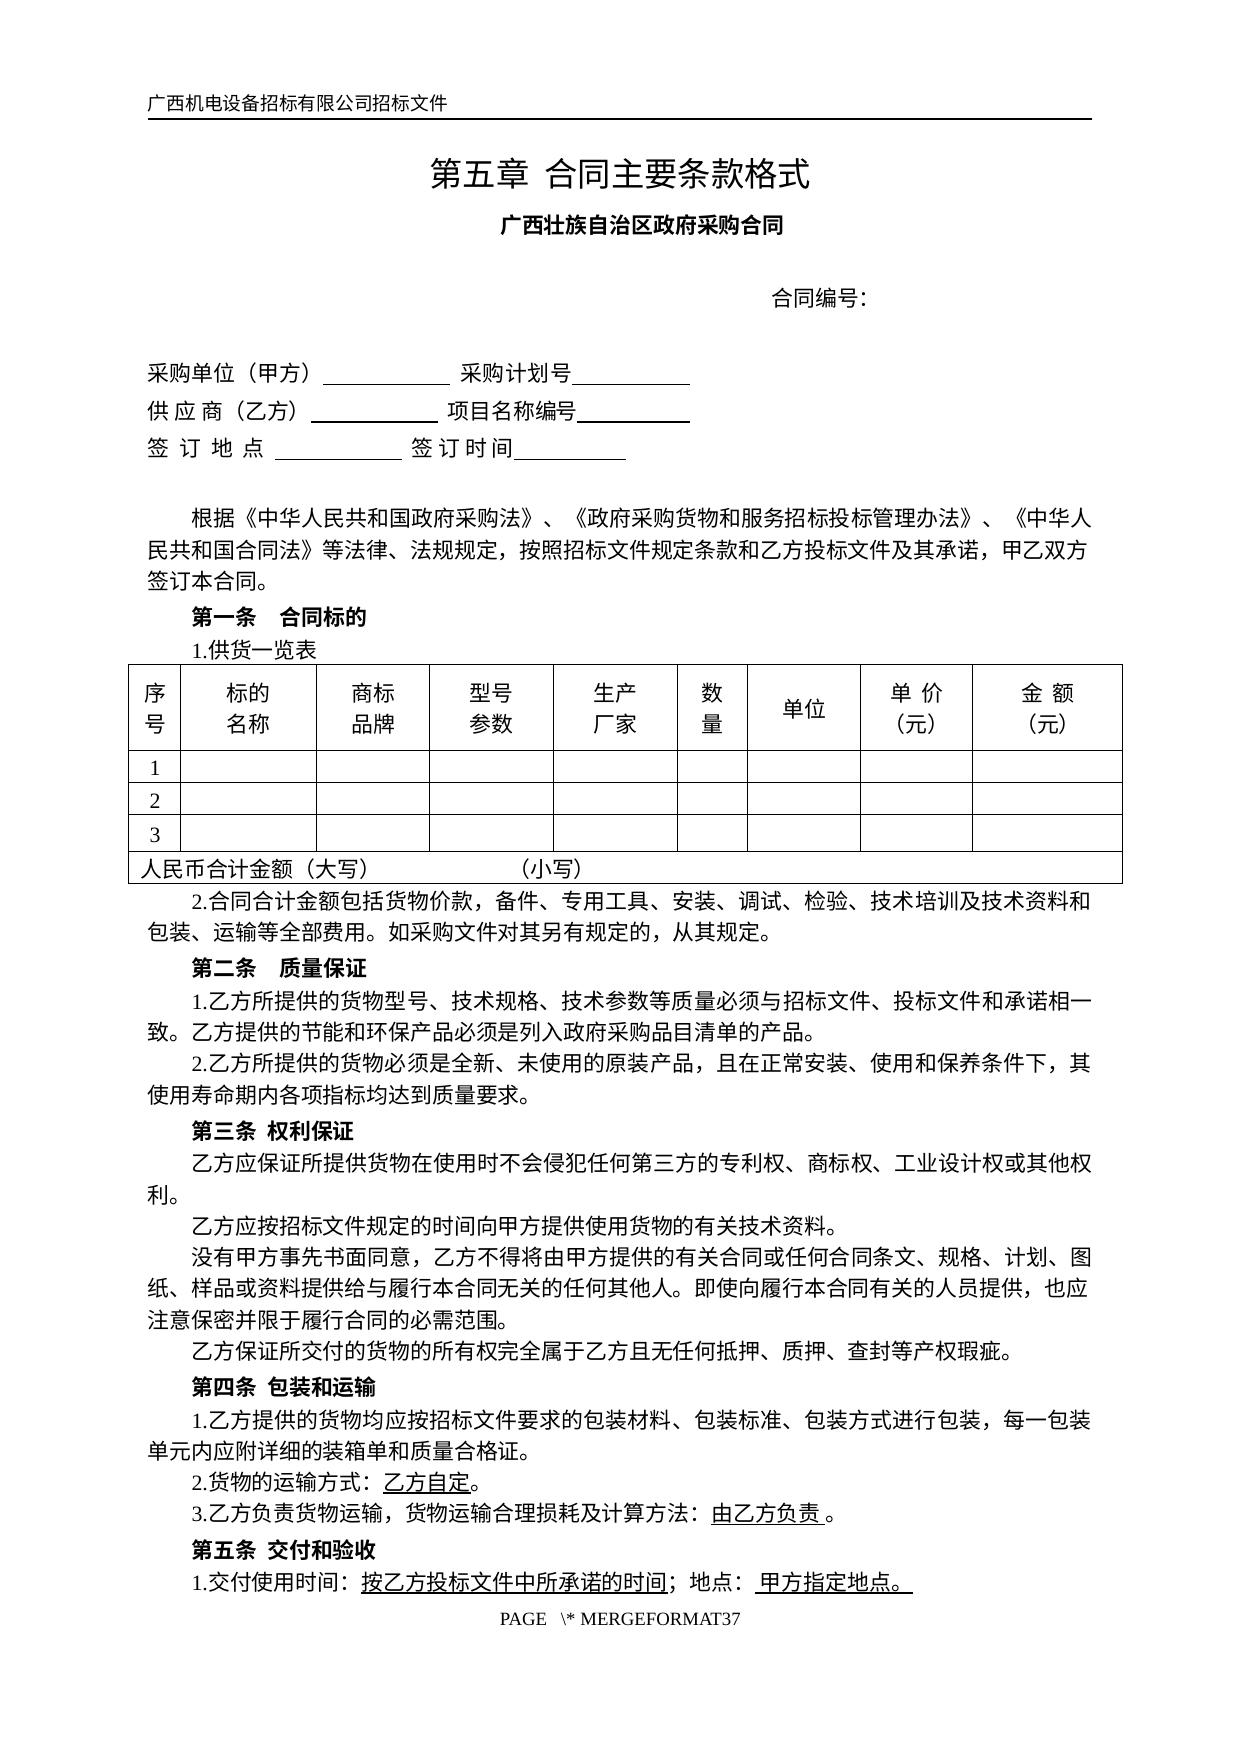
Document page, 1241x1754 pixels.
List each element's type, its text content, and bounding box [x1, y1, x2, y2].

table_cell [554, 783, 677, 814]
text 1.交付使用时间：按乙方投标文件中所承诺的时间；地点： 甲方指定地点。 [148, 1566, 1092, 1597]
table_cell 3 [129, 815, 180, 851]
text 根据《中华人民共和国政府采购法》、《政府采购货物和服务招标投标管理办法》、《中华人民共和国合同法》等法律、法规规定，按照招标文件规定条款和乙方投标文件及其承诺，甲乙双方签订本合同。 [148, 502, 1092, 596]
text 第三条 权利保证 [148, 1109, 1092, 1147]
table_header 金 额 （元） [973, 665, 1122, 750]
table_cell [430, 751, 553, 782]
table_header 数 量 [678, 665, 747, 750]
table_cell [678, 783, 747, 814]
table_cell 2 [129, 783, 180, 814]
table_header 型号 参数 [430, 665, 553, 750]
table_cell [678, 815, 747, 851]
table_cell 人民币合计金额（大写） （小写） [129, 852, 1122, 883]
text 第五章 合同主要条款格式 [148, 160, 1092, 193]
table_cell [317, 815, 429, 851]
text 签 订 地 点 签 订 时 间 [148, 427, 1092, 464]
table_header 生产 厂家 [554, 665, 677, 750]
text 第五条 交付和验收 [148, 1528, 1092, 1566]
text 采购单位（甲方） 采 购 计 划 号 [148, 352, 1092, 389]
table_cell [430, 815, 553, 851]
table_cell [748, 751, 860, 782]
table_cell 1 [129, 751, 180, 782]
table_cell [317, 783, 429, 814]
table_cell [181, 783, 316, 814]
table_cell [317, 751, 429, 782]
text 2.乙方所提供的货物必须是全新、未使用的原装产品，且在正常安装、使用和保养条件下，其使用寿命期内各项指标均达到质量要求。 [148, 1047, 1092, 1109]
text 1.供货一览表 [148, 633, 1092, 664]
table_cell [181, 815, 316, 851]
table_cell [554, 815, 677, 851]
table_header 单 价 （元） [861, 665, 972, 750]
text 3.乙方负责货物运输，货物运输合理损耗及计算方法：由乙方负责 。 [148, 1497, 1092, 1528]
table_cell [861, 751, 972, 782]
table_cell [861, 783, 972, 814]
table_header 单位 [748, 665, 860, 750]
table_cell [973, 815, 1122, 851]
text 供 应 商（乙方） 项目名称编号 [148, 389, 1092, 427]
text 合同编号： [148, 277, 1042, 314]
table_cell [748, 815, 860, 851]
text 没有甲方事先书面同意，乙方不得将由甲方提供的有关合同或任何合同条文、规格、计划、图纸、样品或资料提供给与履行本合同无关的任何其他人。即使向履行本合同有关的人员提供，也应注意保密并限于履行合同的必需范围。 [148, 1241, 1092, 1334]
table_cell [181, 751, 316, 782]
text 第四条 包装和运输 [148, 1366, 1092, 1403]
text 第二条 质量保证 [148, 947, 1092, 984]
text 乙方应按招标文件规定的时间向甲方提供使用货物的有关技术资料。 [148, 1209, 1092, 1241]
table_cell [748, 783, 860, 814]
table_cell [430, 783, 553, 814]
text 2.合同合计金额包括货物价款，备件、专用工具、安装、调试、检验、技术培训及技术资料和包装、运输等全部费用。如采购文件对其另有规定的，从其规定。 [148, 884, 1092, 947]
text 广西壮族自治区政府采购合同 [148, 206, 1092, 239]
table_header 商标 品牌 [317, 665, 429, 750]
table_cell [678, 751, 747, 782]
table_header 标的 名称 [181, 665, 316, 750]
text 乙方保证所交付的货物的所有权完全属于乙方且无任何抵押、质押、查封等产权瑕疵。 [148, 1334, 1092, 1366]
table_cell [973, 751, 1122, 782]
table_cell [973, 783, 1122, 814]
table_cell [554, 751, 677, 782]
text 2.货物的运输方式：乙方自定。 [148, 1466, 1092, 1497]
text 1.乙方提供的货物均应按招标文件要求的包装材料、包装标准、包装方式进行包装，每一包装单元内应附详细的装箱单和质量合格证。 [148, 1403, 1092, 1466]
text 乙方应保证所提供货物在使用时不会侵犯任何第三方的专利权、商标权、工业设计权或其他权利。 [148, 1147, 1092, 1209]
text 1.乙方所提供的货物型号、技术规格、技术参数等质量必须与招标文件、投标文件和承诺相一致。乙方提供的节能和环保产品必须是列入政府采购品目清单的产品。 [148, 984, 1092, 1047]
text 第一条 合同标的 [148, 596, 1092, 633]
table_cell [861, 815, 972, 851]
table_header 序号 [129, 665, 180, 750]
